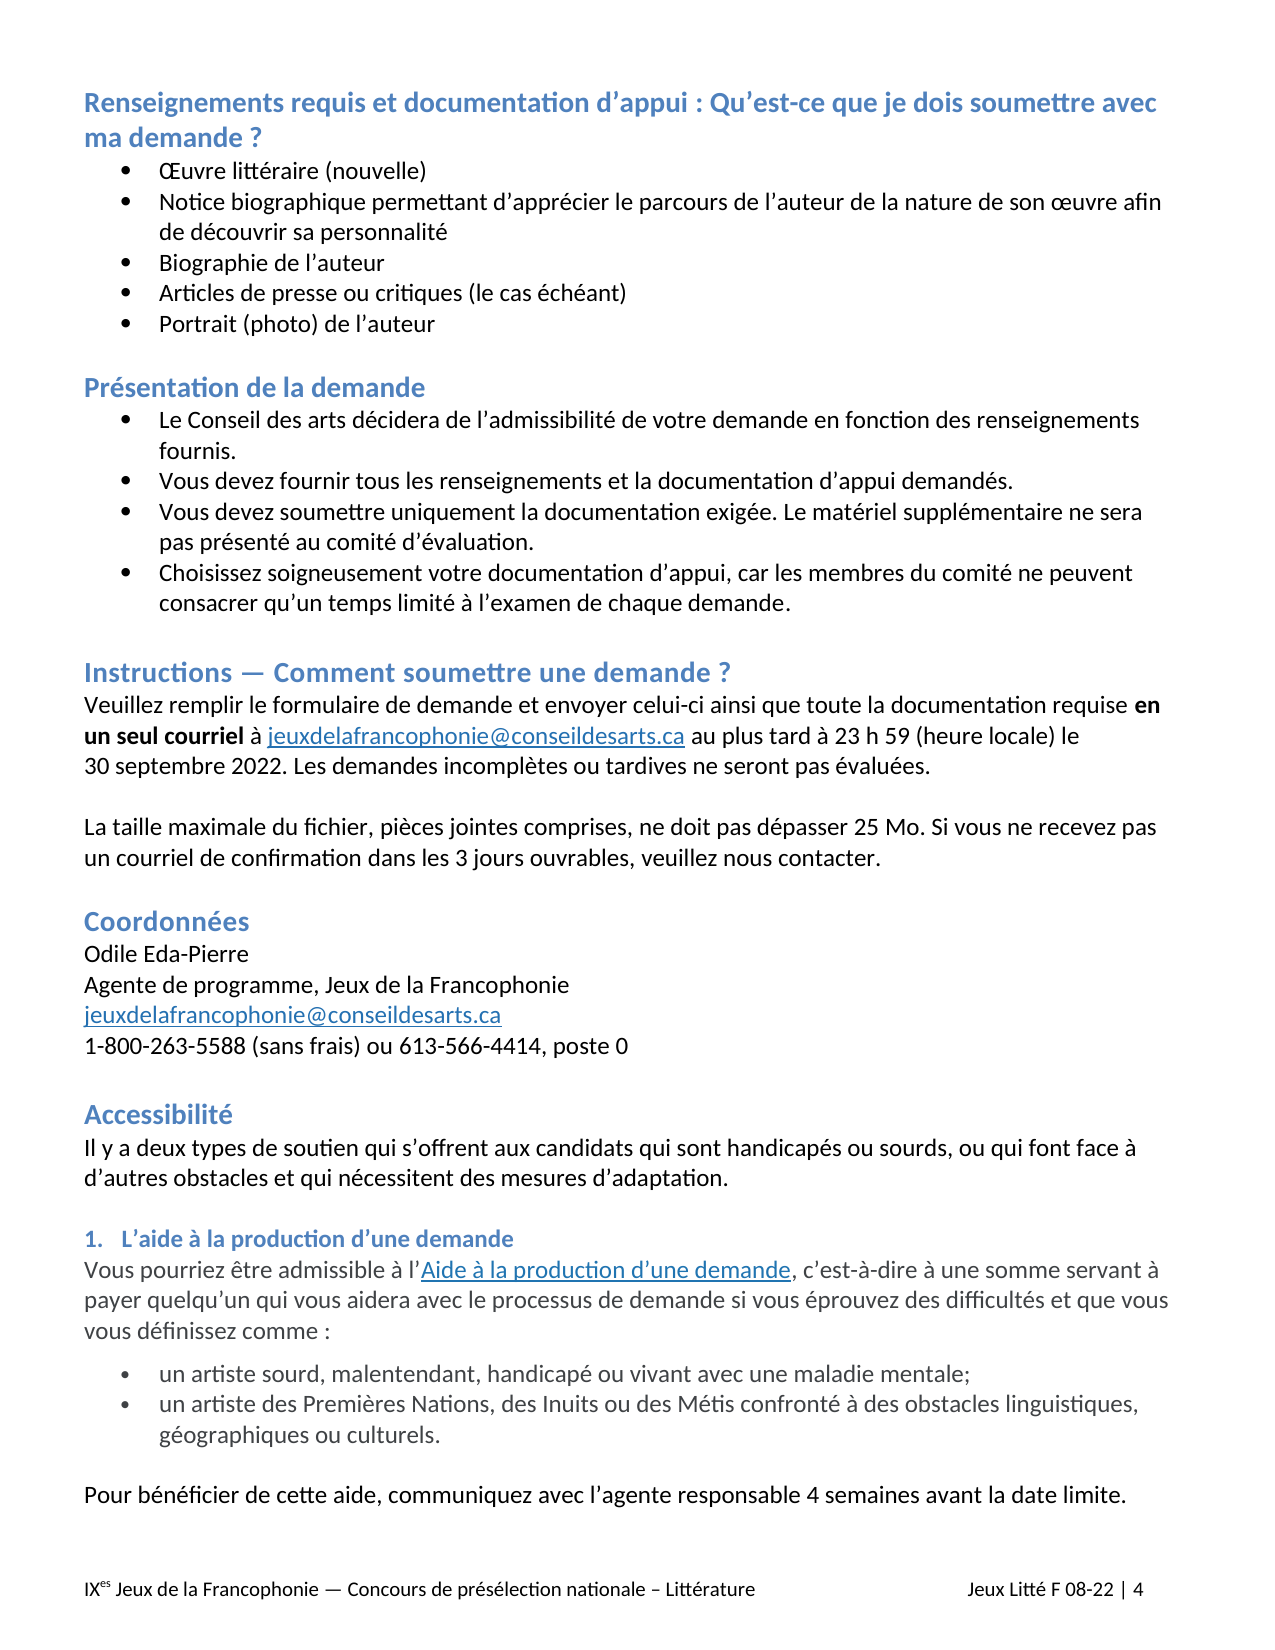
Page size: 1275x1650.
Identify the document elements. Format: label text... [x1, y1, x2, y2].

list Biographie de l’auteur [121, 247, 1171, 277]
text La taille maximale du fichier, pièces jointes comprises, ne doit pas dépasser 25 Mo. Si vous ne recevez pas un courriel de confirmation dans les 3 jours ouvrables, veuillez nous contacter. [84, 811, 1171, 872]
text Renseignements requis et documentation d’appui : Qu’est-ce que je dois soumettre avec ma demande ? [84, 84, 1171, 155]
list un artiste sourd, malentendant, handicapé ou vivant avec une maladie mentale; [121, 1358, 1171, 1389]
list Notice biographique permettant d’apprécier le parcours de l’auteur de la nature de son œuvre afin de découvrir sa personnalité [121, 186, 1171, 247]
list Articles de presse ou critiques (le cas échéant) [121, 277, 1171, 308]
list Vous devez soumettre uniquement la documentation exigée. Le matériel supplémentaire ne sera pas présenté au comité d’évaluation. [121, 496, 1171, 557]
list L’aide à la production d’une demande [84, 1223, 1171, 1254]
list Vous devez fournir tous les renseignements et la documentation d’appui demandés. [121, 466, 1171, 496]
subtitle Instructions — Comment soumettre une demande ? [84, 654, 1171, 689]
text Agente de programme, Jeux de la Francophonie [84, 969, 1171, 1000]
text Vous pourriez être admissible à l’Aide à la production d’une demande, c’est-à-dire à une somme servant à payer quelqu’un qui vous aidera avec le processus de demande si vous éprouvez des difficultés et que vous vous définissez comme : [84, 1254, 1171, 1346]
text Il y a deux types de soutien qui s’offrent aux candidats qui sont handicapés ou sourds, ou qui font face à d’autres obstacles et qui nécessitent des mesures d’adaptation. [84, 1132, 1171, 1193]
text Accessibilité [84, 1096, 1171, 1132]
text Odile Eda-Pierre [84, 939, 1171, 969]
list un artiste des Premières Nations, des Inuits ou des Métis confronté à des obstacles linguistiques, géographiques ou culturels. [121, 1389, 1171, 1450]
list Portrait (photo) de l’auteur [121, 308, 1171, 338]
text Pour bénéficier de cette aide, communiquez avec l’agente responsable 4 semaines avant la date limite. [84, 1479, 1171, 1509]
list Œuvre littéraire (nouvelle) [121, 155, 1171, 186]
list Le Conseil des arts décidera de l’admissibilité de votre demande en fonction des renseignements fournis. [121, 404, 1171, 466]
text jeuxdelafrancophonie@conseildesarts.ca 1-800-263-5588 (sans frais) ou 613-566-4414, poste 0 [84, 1000, 1171, 1061]
text Présentation de la demande [84, 369, 1171, 404]
subtitle Coordonnées [84, 903, 1171, 939]
text Veuillez remplir le formulaire de demande et envoyer celui-ci ainsi que toute la documentation requise en un seul courriel à jeuxdelafrancophonie@conseildesarts.ca au plus tard à 23 h 59 (heure locale) le 30 septembre 2022. Les demandes incomplètes ou tardives ne seront pas évaluées. [84, 689, 1171, 781]
list Choisissez soigneusement votre documentation d’appui, car les membres du comité ne peuvent consacrer qu’un temps limité à l’examen de chaque demande. [121, 557, 1171, 618]
